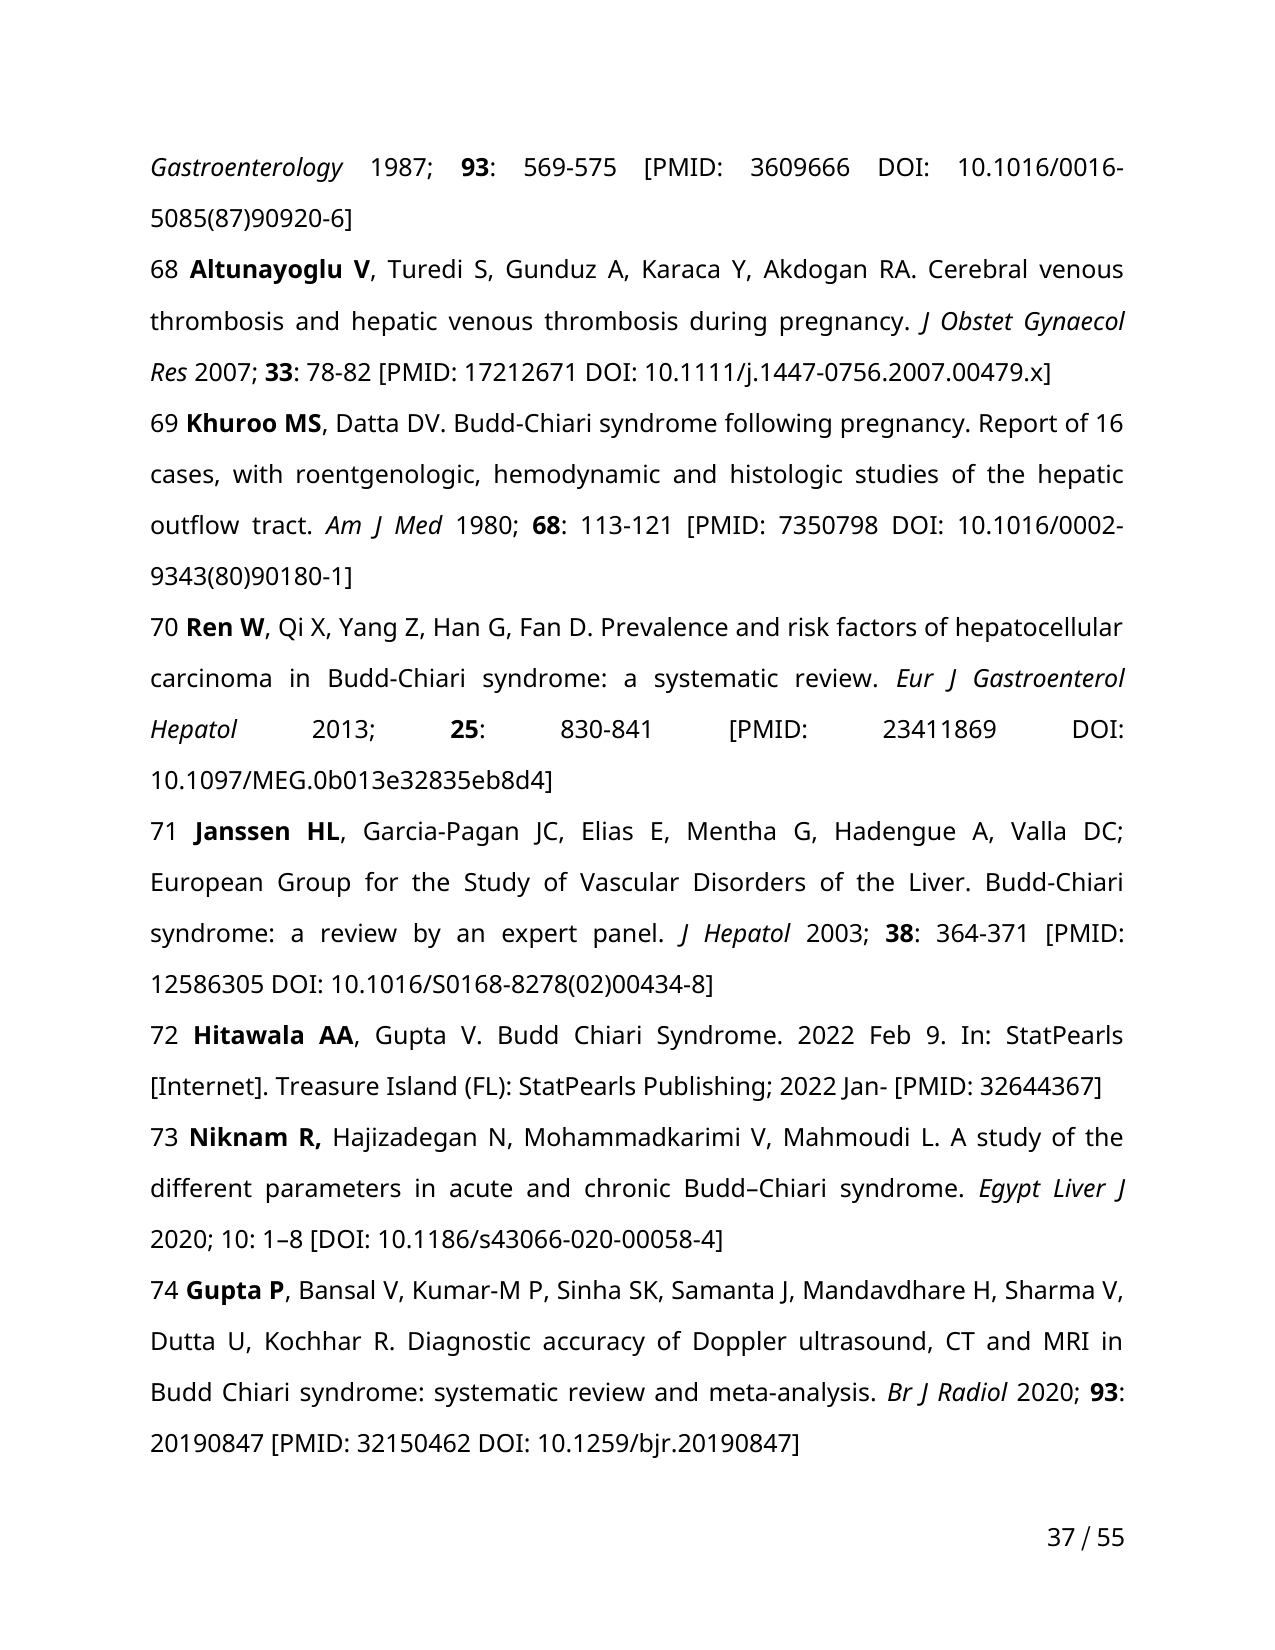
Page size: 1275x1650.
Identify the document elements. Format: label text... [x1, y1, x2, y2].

text 69 Khuroo MS, Datta DV. Budd-Chiari syndrome following pregnancy. Report of 16 cases, with roentgenologic, hemodynamic and histologic studies of the hepatic outflow tract. Am J Med 1980; 68: 113-121 [PMID: 7350798 DOI: 10.1016/0002-9343(80)90180-1] [150, 405, 1125, 592]
text 74 Gupta P, Bansal V, Kumar-M P, Sinha SK, Samanta J, Mandavdhare H, Sharma V, Dutta U, Kochhar R. Diagnostic accuracy of Doppler ultrasound, CT and MRI in Budd Chiari syndrome: systematic review and meta-analysis. Br J Radiol 2020; 93: 20190847 [PMID: 32150462 DOI: 10.1259/bjr.20190847] [150, 1273, 1125, 1460]
text 73 Niknam R, Hajizadegan N, Mohammadkarimi V, Mahmoudi L. A study of the different parameters in acute and chronic Budd–Chiari syndrome. Egypt Liver J 2020; 10: 1–8 [DOI: 10.1186/s43066-020-00058-4] [150, 1120, 1125, 1256]
text 68 Altunayoglu V, Turedi S, Gunduz A, Karaca Y, Akdogan RA. Cerebral venous thrombosis and hepatic venous thrombosis during pregnancy. J Obstet Gynaecol Res 2007; 33: 78-82 [PMID: 17212671 DOI: 10.1111/j.1447-0756.2007.00479.x] [150, 252, 1125, 388]
text 71 Janssen HL, Garcia-Pagan JC, Elias E, Mentha G, Hadengue A, Valla DC; European Group for the Study of Vascular Disorders of the Liver. Budd-Chiari syndrome: a review by an expert panel. J Hepatol 2003; 38: 364-371 [PMID: 12586305 DOI: 10.1016/S0168-8278(02)00434-8] [150, 813, 1125, 1001]
text 70 Ren W, Qi X, Yang Z, Han G, Fan D. Prevalence and risk factors of hepatocellular carcinoma in Budd-Chiari syndrome: a systematic review. Eur J Gastroenterol Hepatol 2013; 25: 830-841 [PMID: 23411869 DOI: 10.1097/MEG.0b013e32835eb8d4] [150, 609, 1125, 797]
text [150, 150, 1125, 235]
text 72 Hitawala AA, Gupta V. Budd Chiari Syndrome. 2022 Feb 9. In: StatPearls [Internet]. Treasure Island (FL): StatPearls Publishing; 2022 Jan- [PMID: 32644367] [150, 1018, 1125, 1103]
